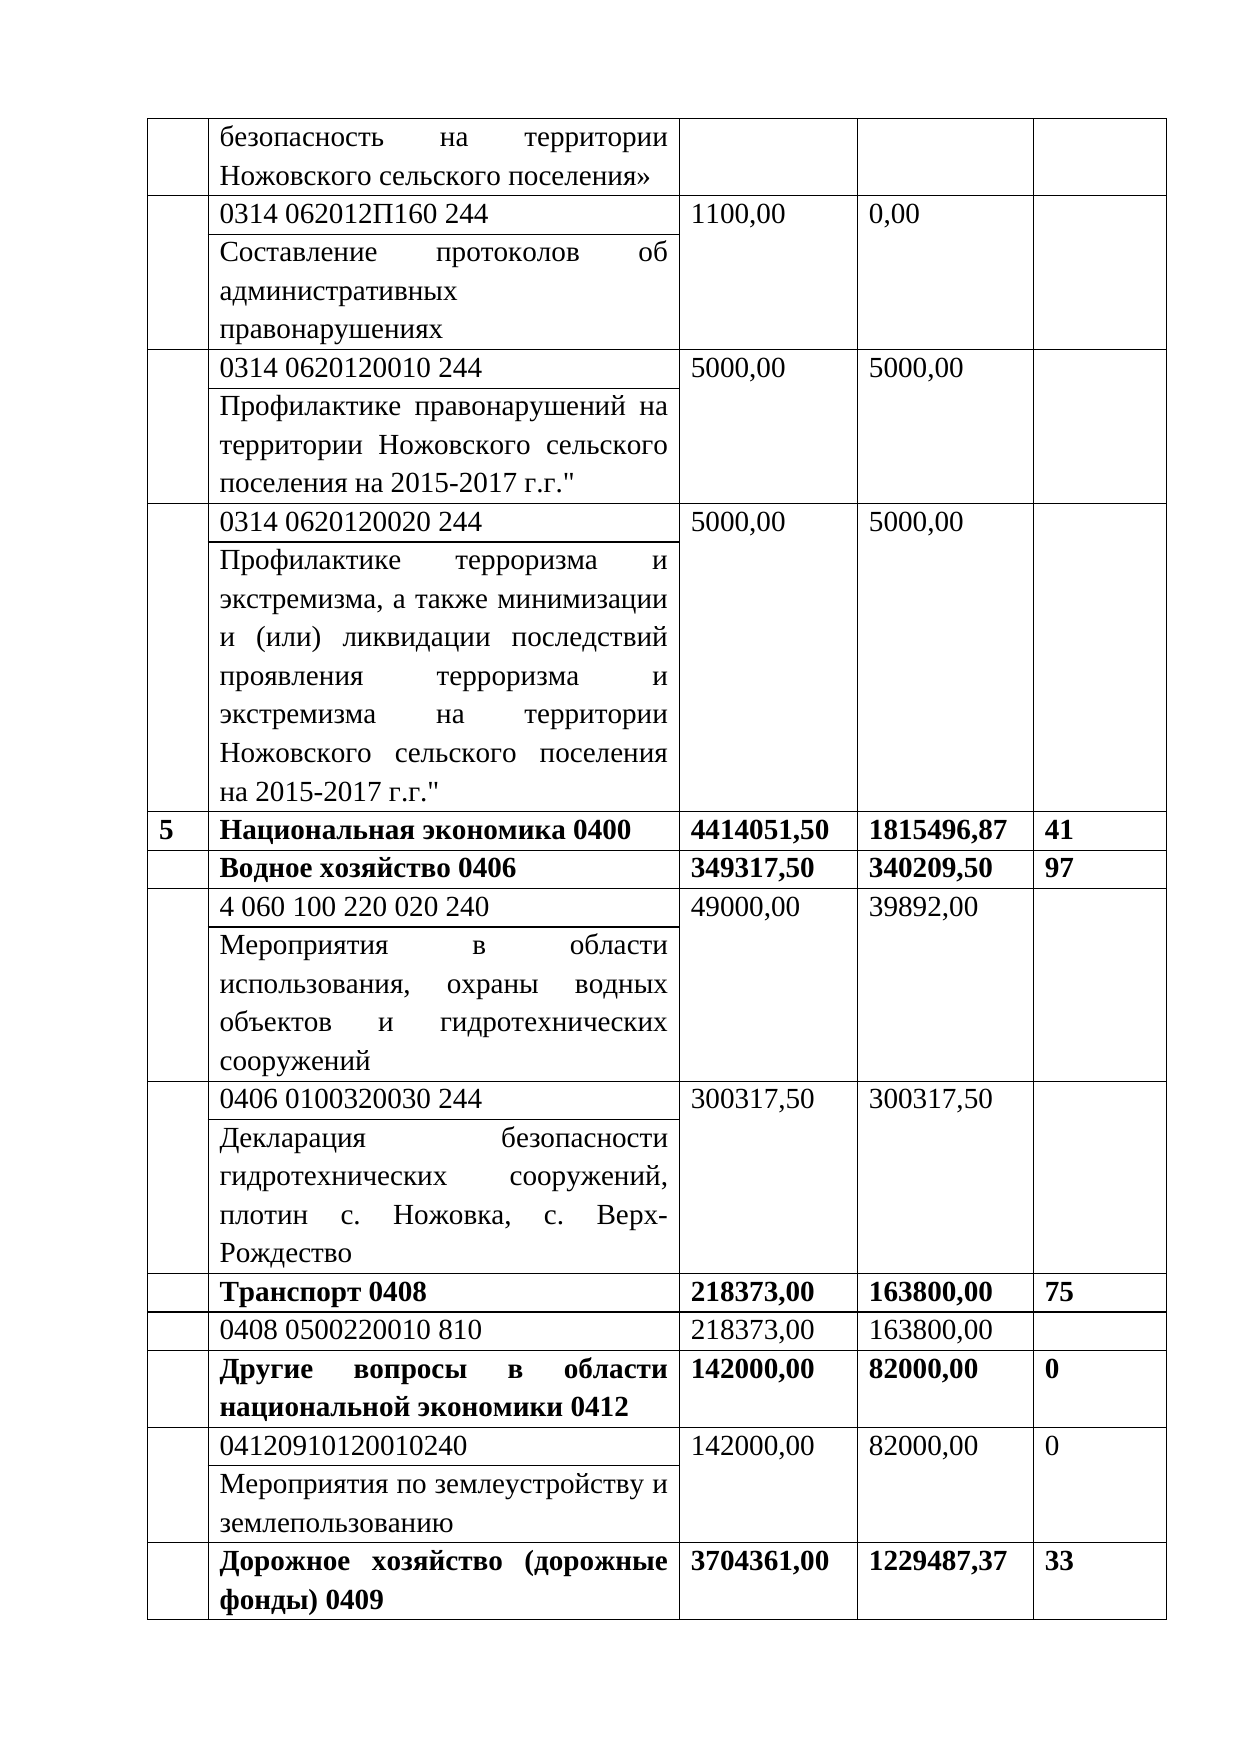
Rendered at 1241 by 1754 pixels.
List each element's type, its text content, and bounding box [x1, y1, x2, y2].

table_cell Национальная экономика 0400 [209, 812, 679, 849]
table_cell 49000,00 [680, 889, 857, 1081]
table_cell 5000,00 [858, 350, 1033, 503]
table_cell [1034, 1313, 1166, 1350]
table_cell 33 [1034, 1543, 1166, 1619]
table_cell [1034, 889, 1166, 1081]
table_cell [148, 196, 208, 349]
table_cell [148, 504, 208, 811]
table_cell 41 [1034, 812, 1166, 849]
table_cell 4 060 100 220 020 240 [209, 889, 679, 926]
table_cell 75 [1034, 1274, 1166, 1311]
table_cell 97 [1034, 851, 1166, 888]
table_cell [209, 119, 679, 195]
table_cell 142000,00 [680, 1351, 857, 1427]
table_cell 163800,00 [858, 1274, 1033, 1311]
table_cell Декларация безопасности гидротехнических сооружений, плотин с. Ножовка, с. Верх-Рождество [209, 1120, 679, 1273]
table_cell 3704361,00 [680, 1543, 857, 1619]
table_cell 300317,50 [680, 1082, 857, 1273]
table_cell 04120910120010240 [209, 1428, 679, 1465]
table_cell 0,00 [858, 196, 1033, 349]
table_cell [148, 1543, 208, 1619]
table_cell 82000,00 [858, 1428, 1033, 1542]
table_cell Мероприятия в области использования, охраны водных объектов и гидротехнических сооружений [209, 928, 679, 1081]
table_cell 0406 0100320030 244 [209, 1082, 679, 1119]
table_cell 340209,50 [858, 851, 1033, 888]
table_cell Транспорт 0408 [209, 1274, 679, 1311]
table_cell 5000,00 [680, 504, 857, 811]
table_cell Профилактике терроризма и экстремизма, а также минимизации и (или) ликвидации последствий проявления терроризма и экстремизма на территории Ножовского сельского поселения на 2015-2017 г.г." [209, 543, 679, 811]
table_cell Составление протоколов об административных правонарушениях [209, 235, 679, 349]
table_cell [1034, 504, 1166, 811]
table_cell 0 [1034, 1351, 1166, 1427]
table_cell 0 [1034, 1428, 1166, 1542]
table_cell [148, 1428, 208, 1542]
table_cell [1034, 350, 1166, 503]
table_cell 4414051,50 [680, 812, 857, 849]
table_cell 218373,00 [680, 1274, 857, 1311]
table_cell Другие вопросы в области национальной экономики 0412 [209, 1351, 679, 1427]
table_cell [148, 851, 208, 888]
table_cell 163800,00 [858, 1313, 1033, 1350]
table_cell [148, 889, 208, 1081]
table_cell 0314 0620120010 244 [209, 350, 679, 387]
table_cell Дорожное хозяйство (дорожные фонды) 0409 [209, 1543, 679, 1619]
table_cell 1815496,87 [858, 812, 1033, 849]
table_cell 0314 062012П160 244 [209, 196, 679, 233]
table_cell 300317,50 [858, 1082, 1033, 1273]
table_cell 39892,00 [858, 889, 1033, 1081]
table_cell 5000,00 [680, 350, 857, 503]
table_cell 5 [148, 812, 208, 849]
table_cell 0314 0620120020 244 [209, 504, 679, 541]
table_cell Профилактике правонарушений на территории Ножовского сельского поселения на 2015-2017 г.г." [209, 389, 679, 503]
table_cell 142000,00 [680, 1428, 857, 1542]
table_cell [148, 1082, 208, 1273]
table_cell 0408 0500220010 810 [209, 1313, 679, 1350]
table_cell [1034, 196, 1166, 349]
table_cell 349317,50 [680, 851, 857, 888]
table_cell Мероприятия по землеустройству и землепользованию [209, 1466, 679, 1542]
table_cell 5000,00 [858, 504, 1033, 811]
table_cell [148, 350, 208, 503]
table_cell 1229487,37 [858, 1543, 1033, 1619]
table_cell [148, 1351, 208, 1427]
table_cell [148, 1274, 208, 1311]
table_cell 82000,00 [858, 1351, 1033, 1427]
table_cell [148, 1313, 208, 1350]
table_cell Водное хозяйство 0406 [209, 851, 679, 888]
table_cell [1034, 1082, 1166, 1273]
table_cell 1100,00 [680, 196, 857, 349]
table_cell 218373,00 [680, 1313, 857, 1350]
